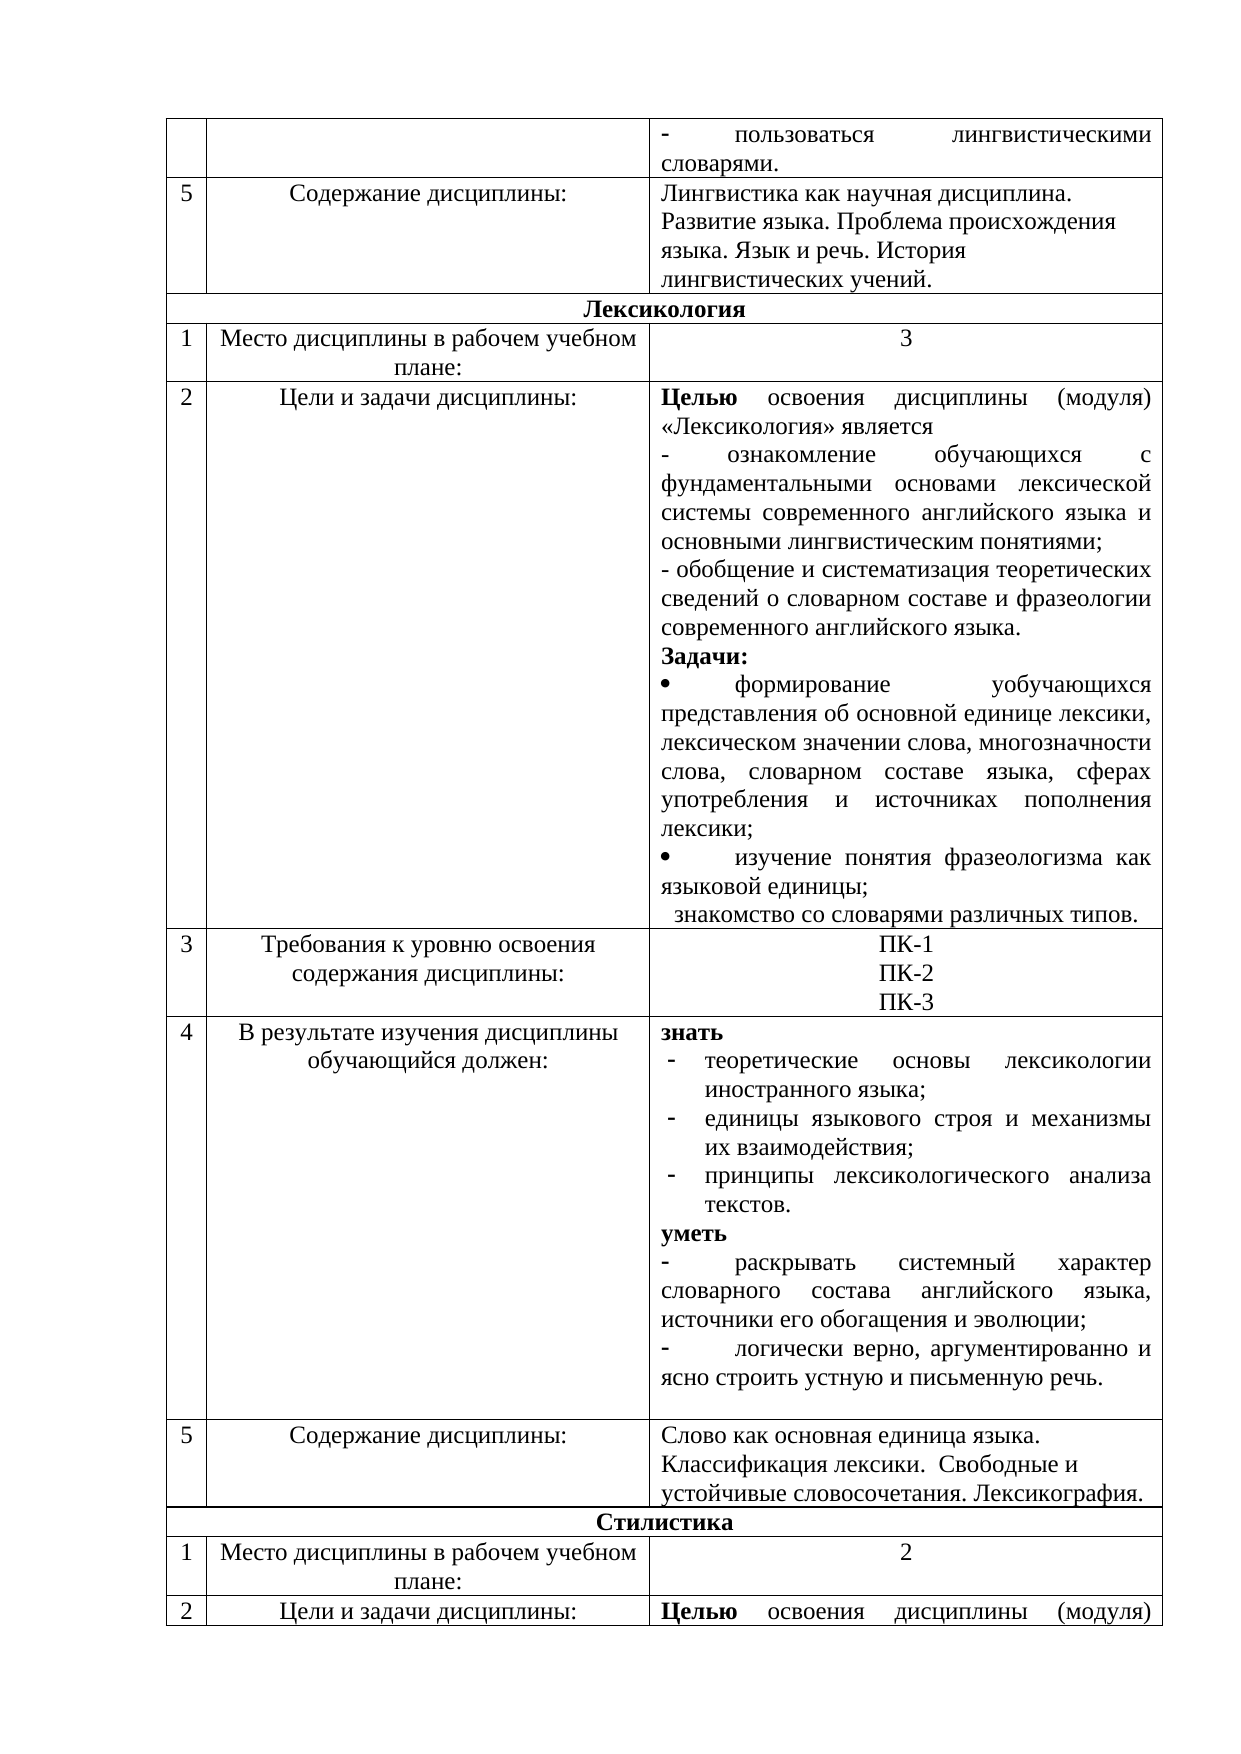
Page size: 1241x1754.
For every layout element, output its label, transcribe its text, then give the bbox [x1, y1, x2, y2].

table_cell Место дисциплины в рабочем учебном плане: [207, 324, 649, 381]
table_cell 2 [650, 1537, 1162, 1595]
table_cell 5 [167, 178, 206, 293]
table_cell 4 [167, 119, 206, 177]
table_cell 5 [167, 1420, 206, 1506]
table_cell Лингвистика как научная дисциплина. Развитие языка. Проблема происхождения языка. Язык и речь. История лингвистических учений. [650, 178, 1162, 293]
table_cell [650, 119, 1162, 177]
table_cell Содержание дисциплины: [207, 178, 649, 293]
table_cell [207, 119, 649, 177]
table_cell Целью освоения дисциплины (модуля) «Лексикология» является - ознакомление обучающихся с фундаментальными основами лексической системы современного английского языка и основными лингвистическим понятиями; - обобщение и систематизация теоретических сведений о словарном составе и фразеологии современного английского языка. Задачи: формирование уобучающихся представления об основной единице лексики, лексическом значении слова, многозначности слова, словарном составе языка, сферах употребления и источниках пополнения лексики; изучение понятия фразеологизма как языковой единицы; знакомство со словарями различных типов. [650, 382, 1162, 928]
table_cell Лексикология [167, 294, 1162, 322]
table_cell ПК-1 ПК-2 ПК-3 [650, 929, 1162, 1016]
table_cell 1 [167, 324, 206, 381]
table_cell 2 [167, 382, 206, 928]
table_cell Цели и задачи дисциплины: [207, 382, 649, 928]
table_cell 1 [167, 1537, 206, 1595]
table_cell 3 [650, 324, 1162, 381]
table_cell В результате изучения дисциплины обучающийся должен: [207, 1017, 649, 1419]
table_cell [207, 1596, 649, 1624]
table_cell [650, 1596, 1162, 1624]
table_cell Требования к уровню освоения содержания дисциплины: [207, 929, 649, 1016]
table_cell Стилистика [167, 1508, 1162, 1536]
table_cell Содержание дисциплины: [207, 1420, 649, 1506]
table_cell 2 [167, 1596, 206, 1624]
table_cell 4 [167, 1017, 206, 1419]
table_cell Слово как основная единица языка. Классификация лексики. Свободные и устойчивые словосочетания. Лексикография. [650, 1420, 1162, 1506]
table_cell знать теоретические основы лексикологии иностранного языка; единицы языкового строя и механизмы их взаимодействия; принципы лексикологического анализа текстов. уметь раскрывать системный характер словарного состава английского языка, источники его обогащения и эволюции; логически верно, аргументированно и ясно строить устную и письменную речь. [650, 1017, 1162, 1419]
table_cell Место дисциплины в рабочем учебном плане: [207, 1537, 649, 1595]
table_cell 3 [167, 929, 206, 1016]
